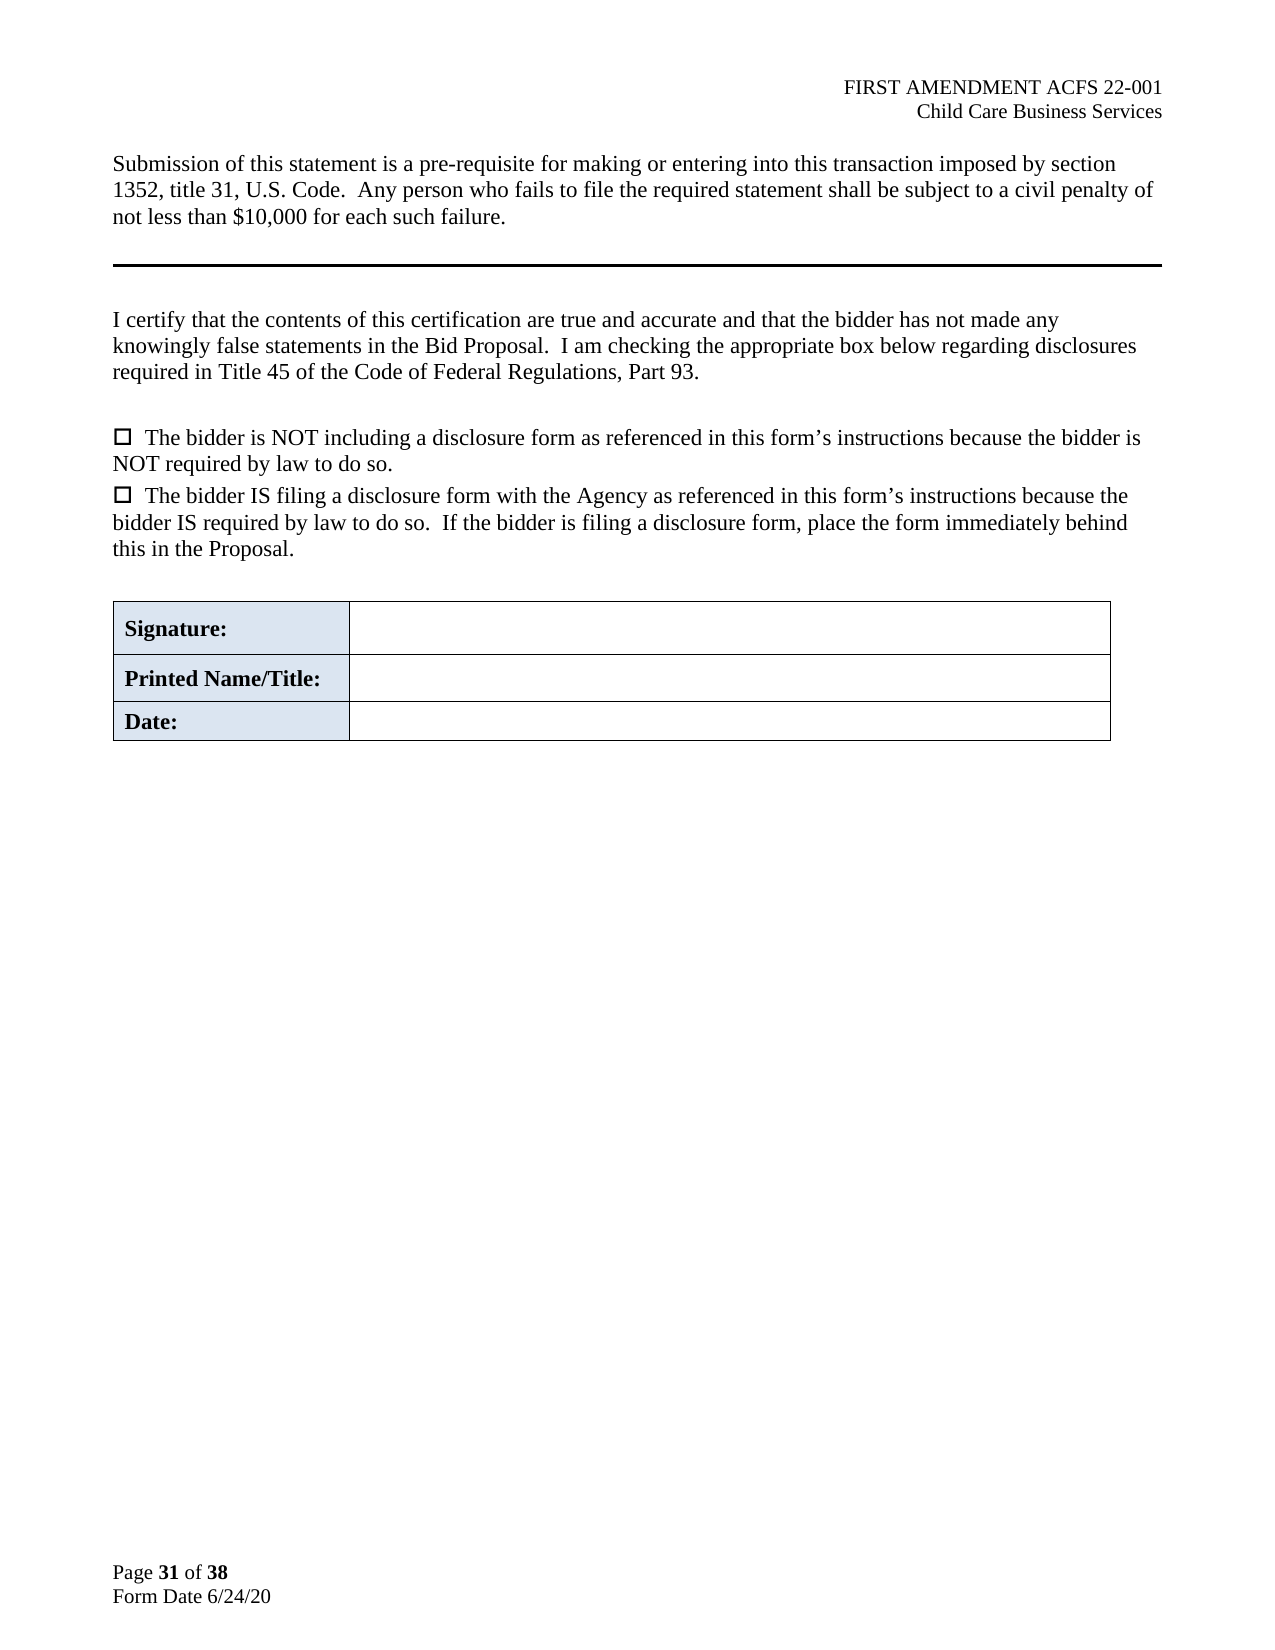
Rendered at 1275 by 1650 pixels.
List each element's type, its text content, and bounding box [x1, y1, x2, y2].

text The bidder IS filing a disclosure form with the Agency as referenced in this form’s instructions because the bidder IS required by law to do so. If the bidder is filing a disclosure form, place the form immediately behind this in the Proposal. [112, 483, 1162, 562]
text The bidder is NOT including a disclosure form as referenced in this form’s instructions because the bidder is NOT required by law to do so. [112, 424, 1162, 476]
table_cell Printed Name/Title: [114, 655, 349, 701]
table_header [350, 602, 1110, 654]
text I certify that the contents of this certification are true and accurate and that the bidder has not made any knowingly false statements in the Bid Proposal. I am checking the appropriate box below regarding disclosures required in Title 45 of the Code of Federal Regulations, Part 93. [112, 306, 1162, 385]
table_header Signature: [114, 602, 349, 654]
table_cell Date: [114, 702, 349, 740]
table_cell [350, 655, 1110, 701]
table_cell [350, 702, 1110, 740]
text Submission of this statement is a pre-requisite for making or entering into this transaction imposed by section 1352, title 31, U.S. Code. Any person who fails to file the required statement shall be subject to a civil penalty of not less than $10,000 for each such failure. [112, 150, 1162, 229]
